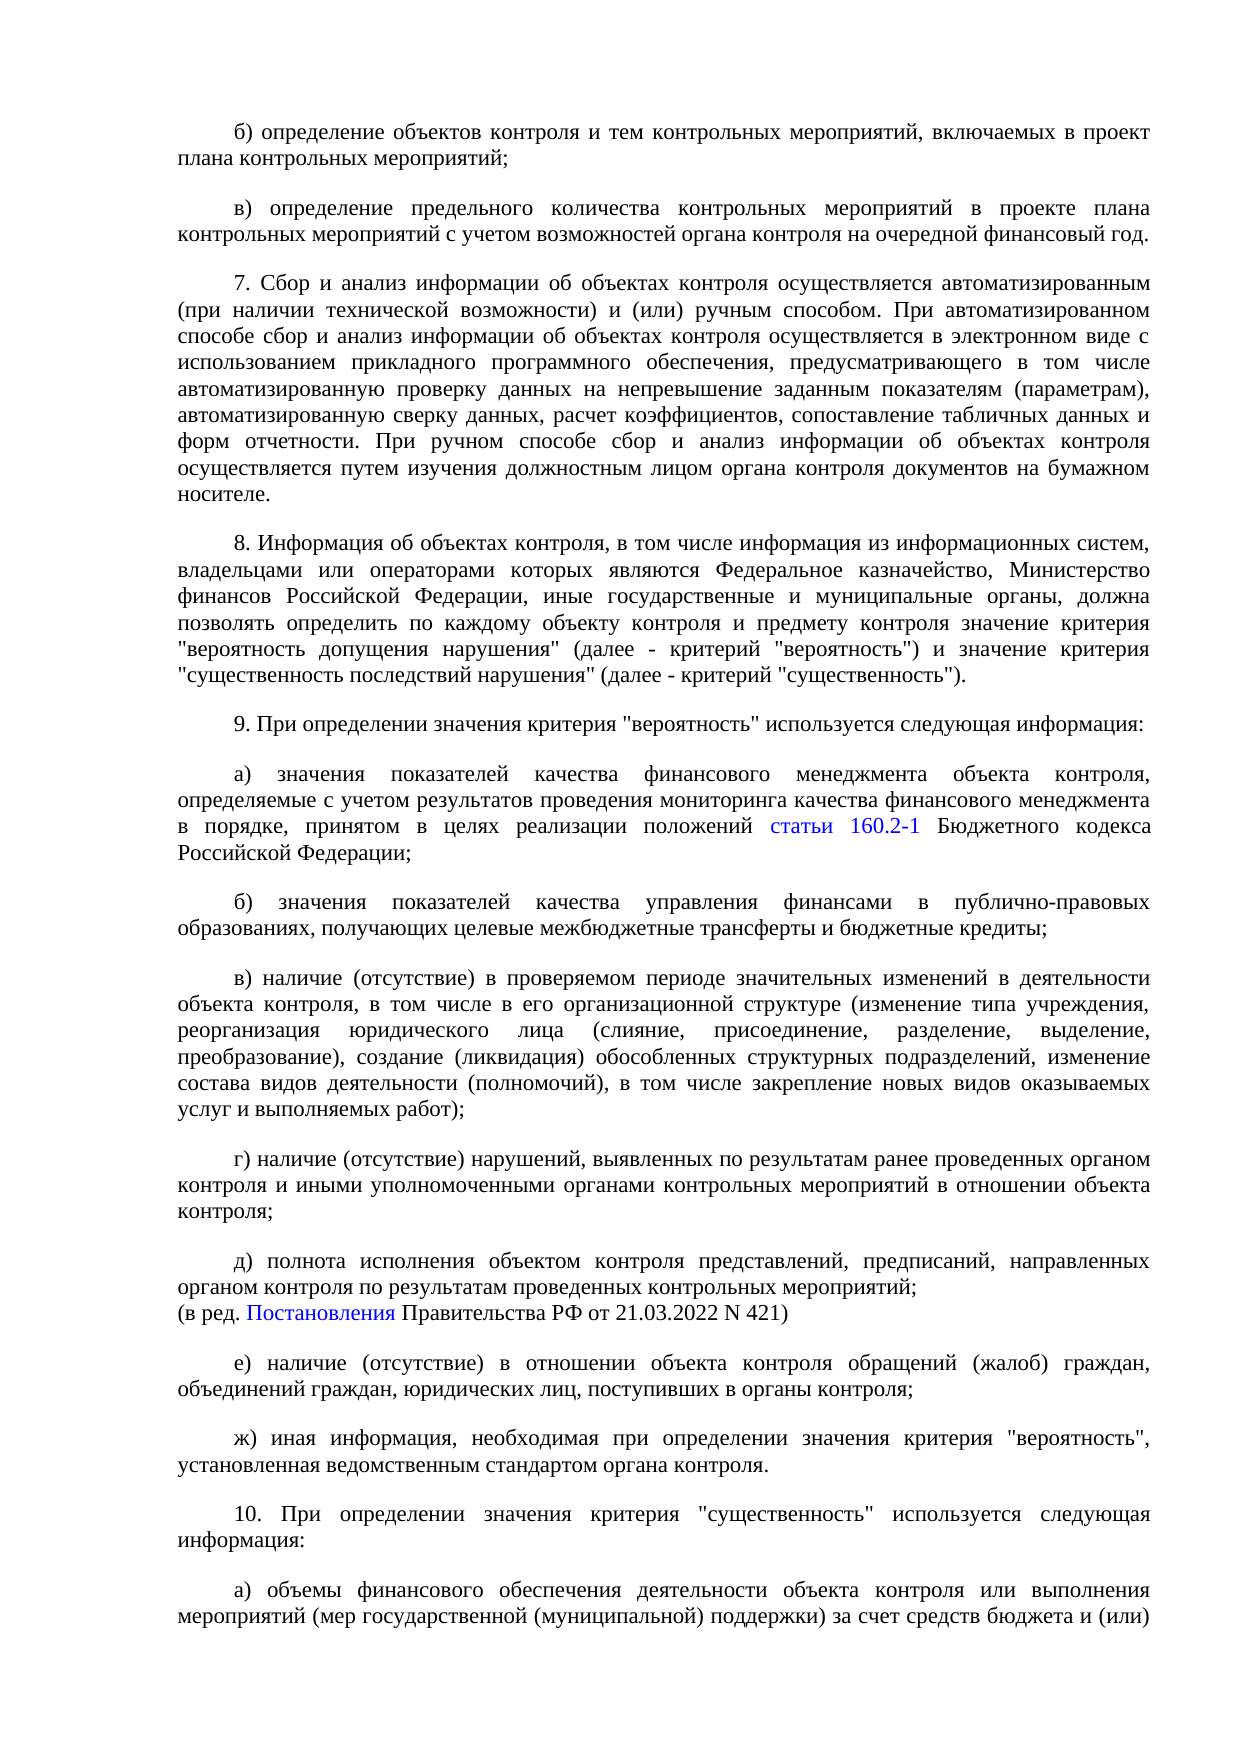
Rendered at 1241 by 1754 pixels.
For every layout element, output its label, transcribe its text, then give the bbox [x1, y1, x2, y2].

text 7. Сбор и анализ информации об объектах контроля осуществляется автоматизированным (при наличии технической возможности) и (или) ручным способом. При автоматизированном способе сбор и анализ информации об объектах контроля осуществляется в электронном виде с использованием прикладного программного обеспечения, предусматривающего в том числе автоматизированную проверку данных на непревышение заданным показателям (параметрам), автоматизированную сверку данных, расчет коэффициентов, сопоставление табличных данных и форм отчетности. При ручном способе сбор и анализ информации об объектах контроля осуществляется путем изучения должностным лицом органа контроля документов на бумажном носителе. [177, 269, 1152, 507]
text а) значения показателей качества финансового менеджмента объекта контроля, определяемые с учетом результатов проведения мониторинга качества финансового менеджмента в порядке, принятом в целях реализации положений статьи 160.2-1 Бюджетного кодекса Российской Федерации; [177, 760, 1152, 865]
text 8. Информация об объектах контроля, в том числе информация из информационных систем, владельцами или операторами которых являются Федеральное казначейство, Министерство финансов Российской Федерации, иные государственные и муниципальные органы, должна позволять определить по каждому объекту контроля и предмету контроля значение критерия "вероятность допущения нарушения" (далее - критерий "вероятность") и значение критерия "существенность последствий нарушения" (далее - критерий "существенность"). [177, 529, 1152, 688]
text в) наличие (отсутствие) в проверяемом периоде значительных изменений в деятельности объекта контроля, в том числе в его организационной структуре (изменение типа учреждения, реорганизация юридического лица (слияние, присоединение, разделение, выделение, преобразование), создание (ликвидация) обособленных структурных подразделений, изменение состава видов деятельности (полномочий), в том числе закрепление новых видов оказываемых услуг и выполняемых работ); [177, 964, 1152, 1122]
text е) наличие (отсутствие) в отношении объекта контроля обращений (жалоб) граждан, объединений граждан, юридических лиц, поступивших в органы контроля; [177, 1349, 1152, 1401]
text б) определение объектов контроля и тем контрольных мероприятий, включаемых в проект плана контрольных мероприятий; [177, 118, 1152, 171]
text 9. При определении значения критерия "вероятность" используется следующая информация: [177, 711, 1152, 737]
text в) определение предельного количества контрольных мероприятий в проекте плана контрольных мероприятий с учетом возможностей органа контроля на очередной финансовый год. [177, 194, 1152, 246]
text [177, 1576, 1152, 1628]
text д) полнота исполнения объектом контроля представлений, предписаний, направленных органом контроля по результатам проведенных контрольных мероприятий; [177, 1247, 1152, 1299]
text г) наличие (отсутствие) нарушений, выявленных по результатам ранее проведенных органом контроля и иными уполномоченными органами контрольных мероприятий в отношении объекта контроля; [177, 1145, 1152, 1224]
text (в ред. Постановления Правительства РФ от 21.03.2022 N 421) [177, 1299, 1152, 1326]
text 10. При определении значения критерия "существенность" используется следующая информация: [177, 1500, 1152, 1553]
text б) значения показателей качества управления финансами в публично-правовых образованиях, получающих целевые межбюджетные трансферты и бюджетные кредиты; [177, 888, 1152, 941]
text ж) иная информация, необходимая при определении значения критерия "вероятность", установленная ведомственным стандартом органа контроля. [177, 1424, 1152, 1477]
